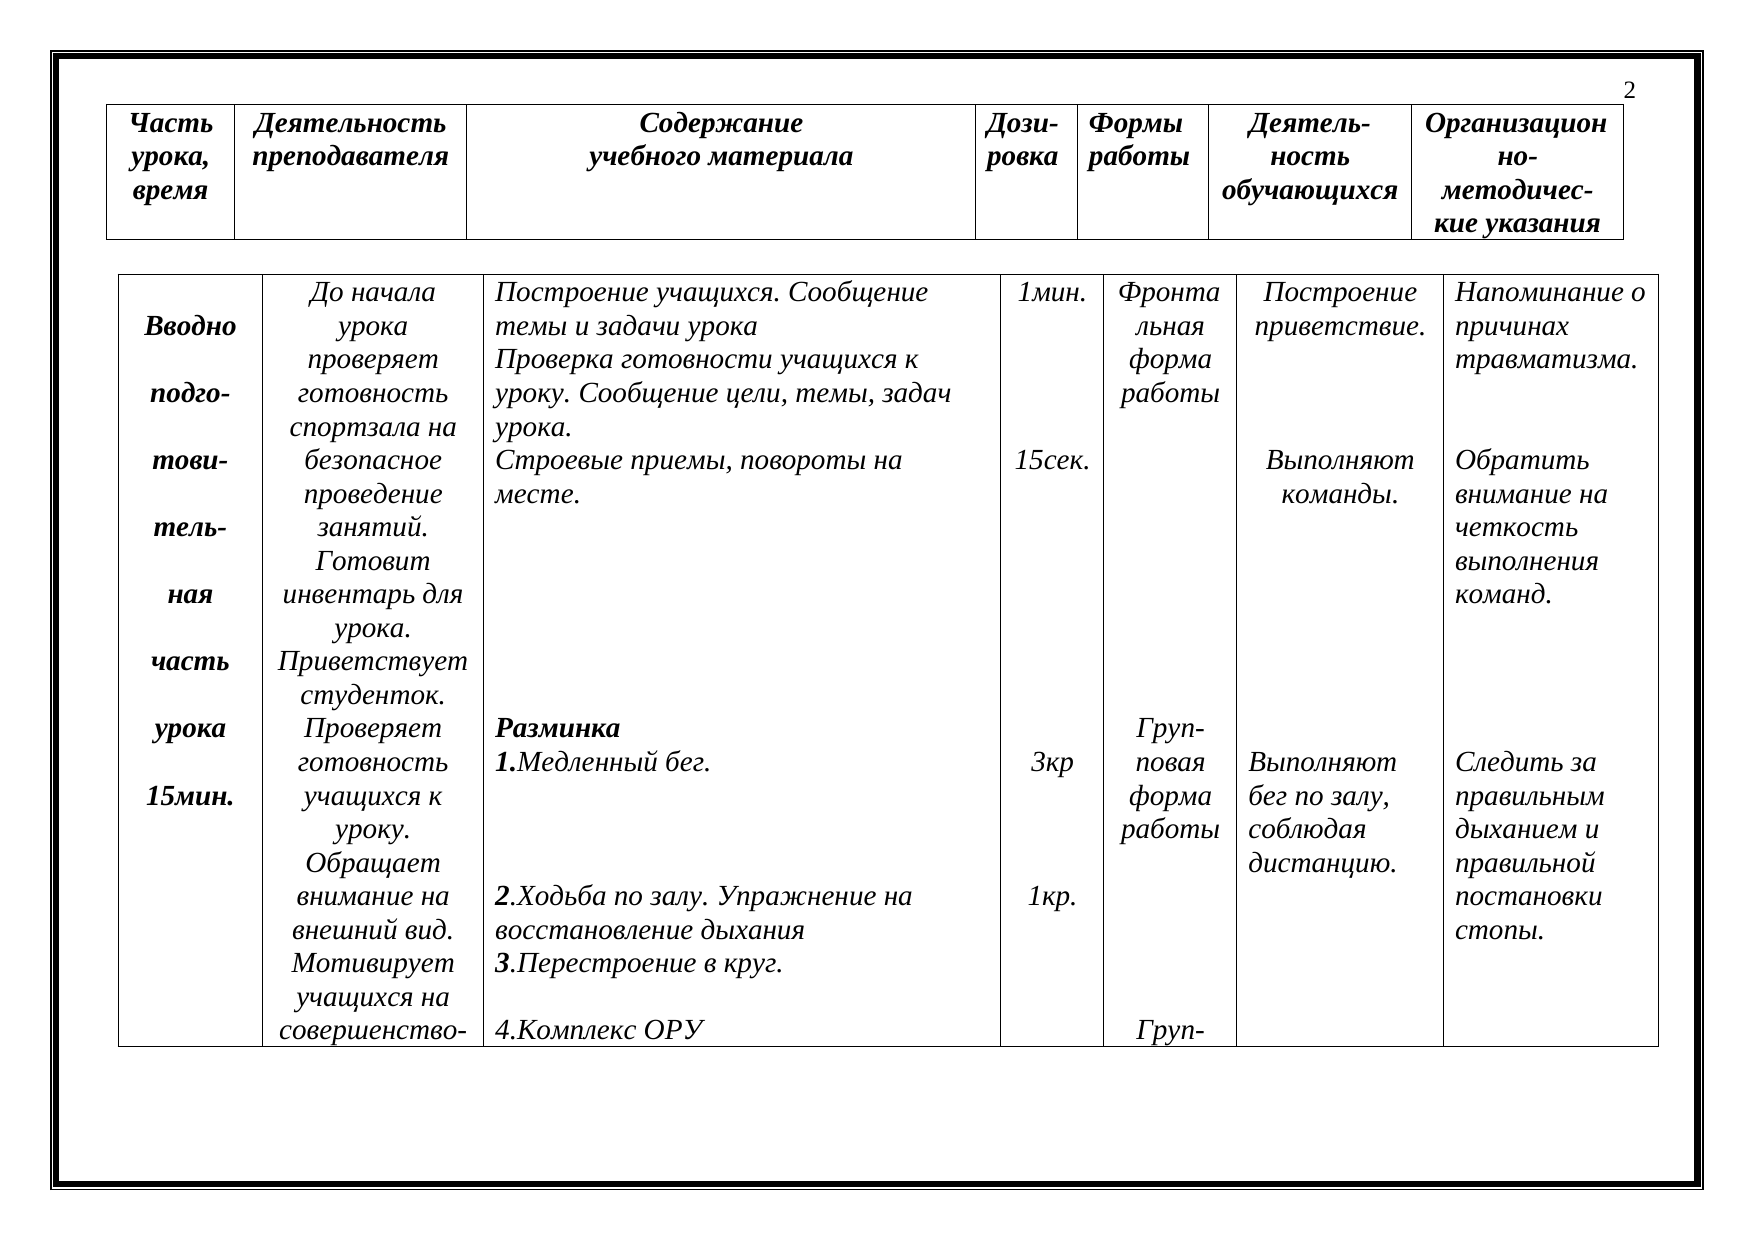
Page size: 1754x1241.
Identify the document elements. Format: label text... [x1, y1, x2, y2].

table_header Содержание учебного материала [467, 105, 975, 239]
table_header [119, 275, 262, 1046]
table_header Формы работы [1078, 105, 1208, 239]
table_header Деятельность преподавателя [235, 105, 466, 239]
table_header Организационно-методичес-кие указания [1412, 105, 1623, 239]
table_header Деятель-ность обучающихся [1209, 105, 1411, 239]
table_header Часть урока, время [107, 105, 234, 239]
table_header Дози-ровка [976, 105, 1077, 239]
